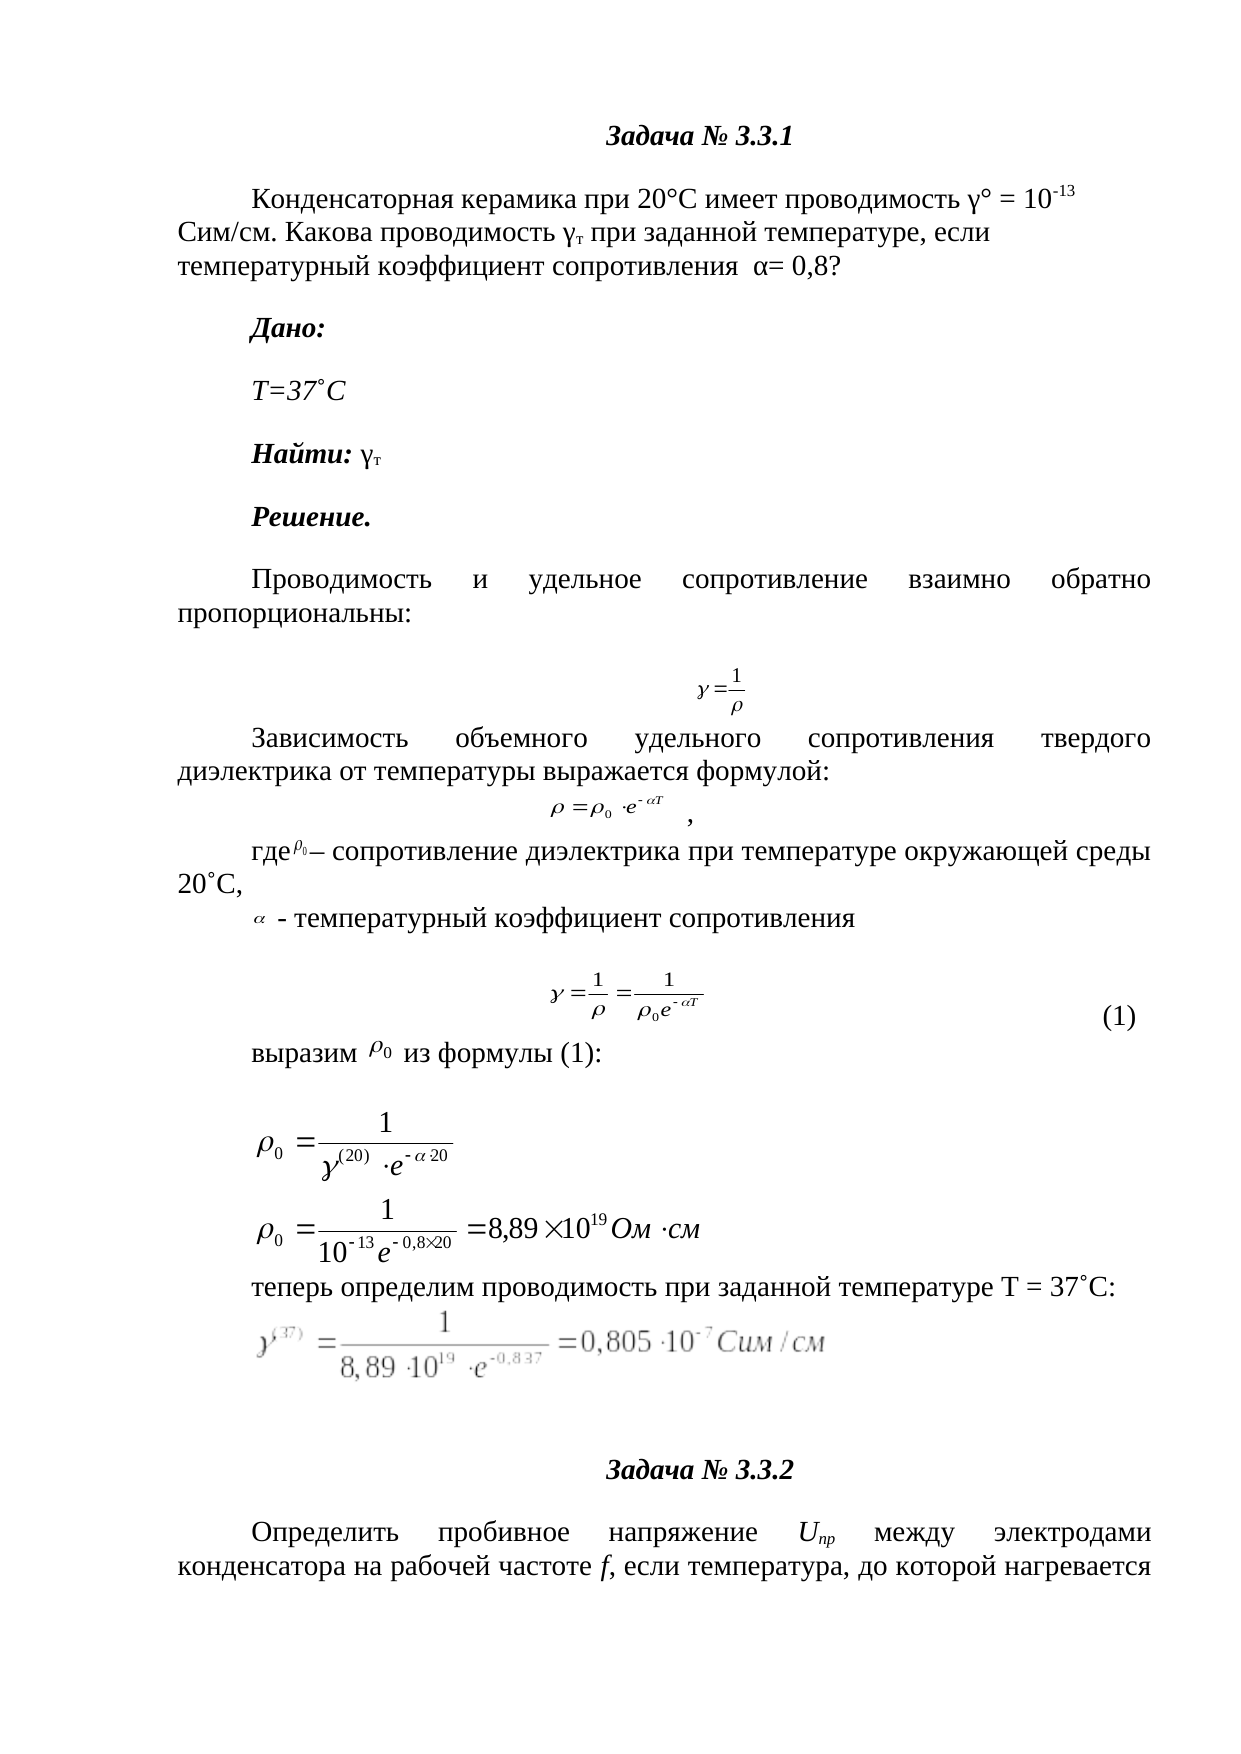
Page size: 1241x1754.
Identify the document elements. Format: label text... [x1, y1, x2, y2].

text - температурный коэффициент сопротивления [177, 900, 1152, 934]
text Зависимость объемного удельного сопротивления твердого диэлектрика от температуры выражается формулой: [177, 720, 1152, 787]
text Задача № 3.3.2 [177, 1452, 1152, 1485]
text Решение. [177, 499, 1152, 532]
text Дано: [177, 311, 1152, 344]
text Найти: γт [177, 436, 1152, 469]
text Задача № 3.3.1 [177, 118, 1152, 152]
text выразим из формулы (1): [177, 1031, 1152, 1069]
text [177, 1514, 1152, 1582]
text Проводимость и удельное сопротивление взаимно обратно пропорциональны: [177, 561, 1152, 628]
text , [472, 787, 1152, 829]
text теперь определим проводимость при заданной температуре Т = 37˚С: [177, 1269, 1152, 1303]
text где– сопротивление диэлектрика при температуре окружающей среды 20˚С, [177, 829, 1152, 900]
text (1) [472, 967, 1152, 1031]
text Конденсаторная керамика при 20°С имеет проводимость γ° = 10-13 Сим/см. Какова проводимость γт при заданной температуре, если температурный коэффициент сопротивления α= 0,8? [177, 181, 1152, 281]
text Т=37˚С [177, 373, 1152, 407]
